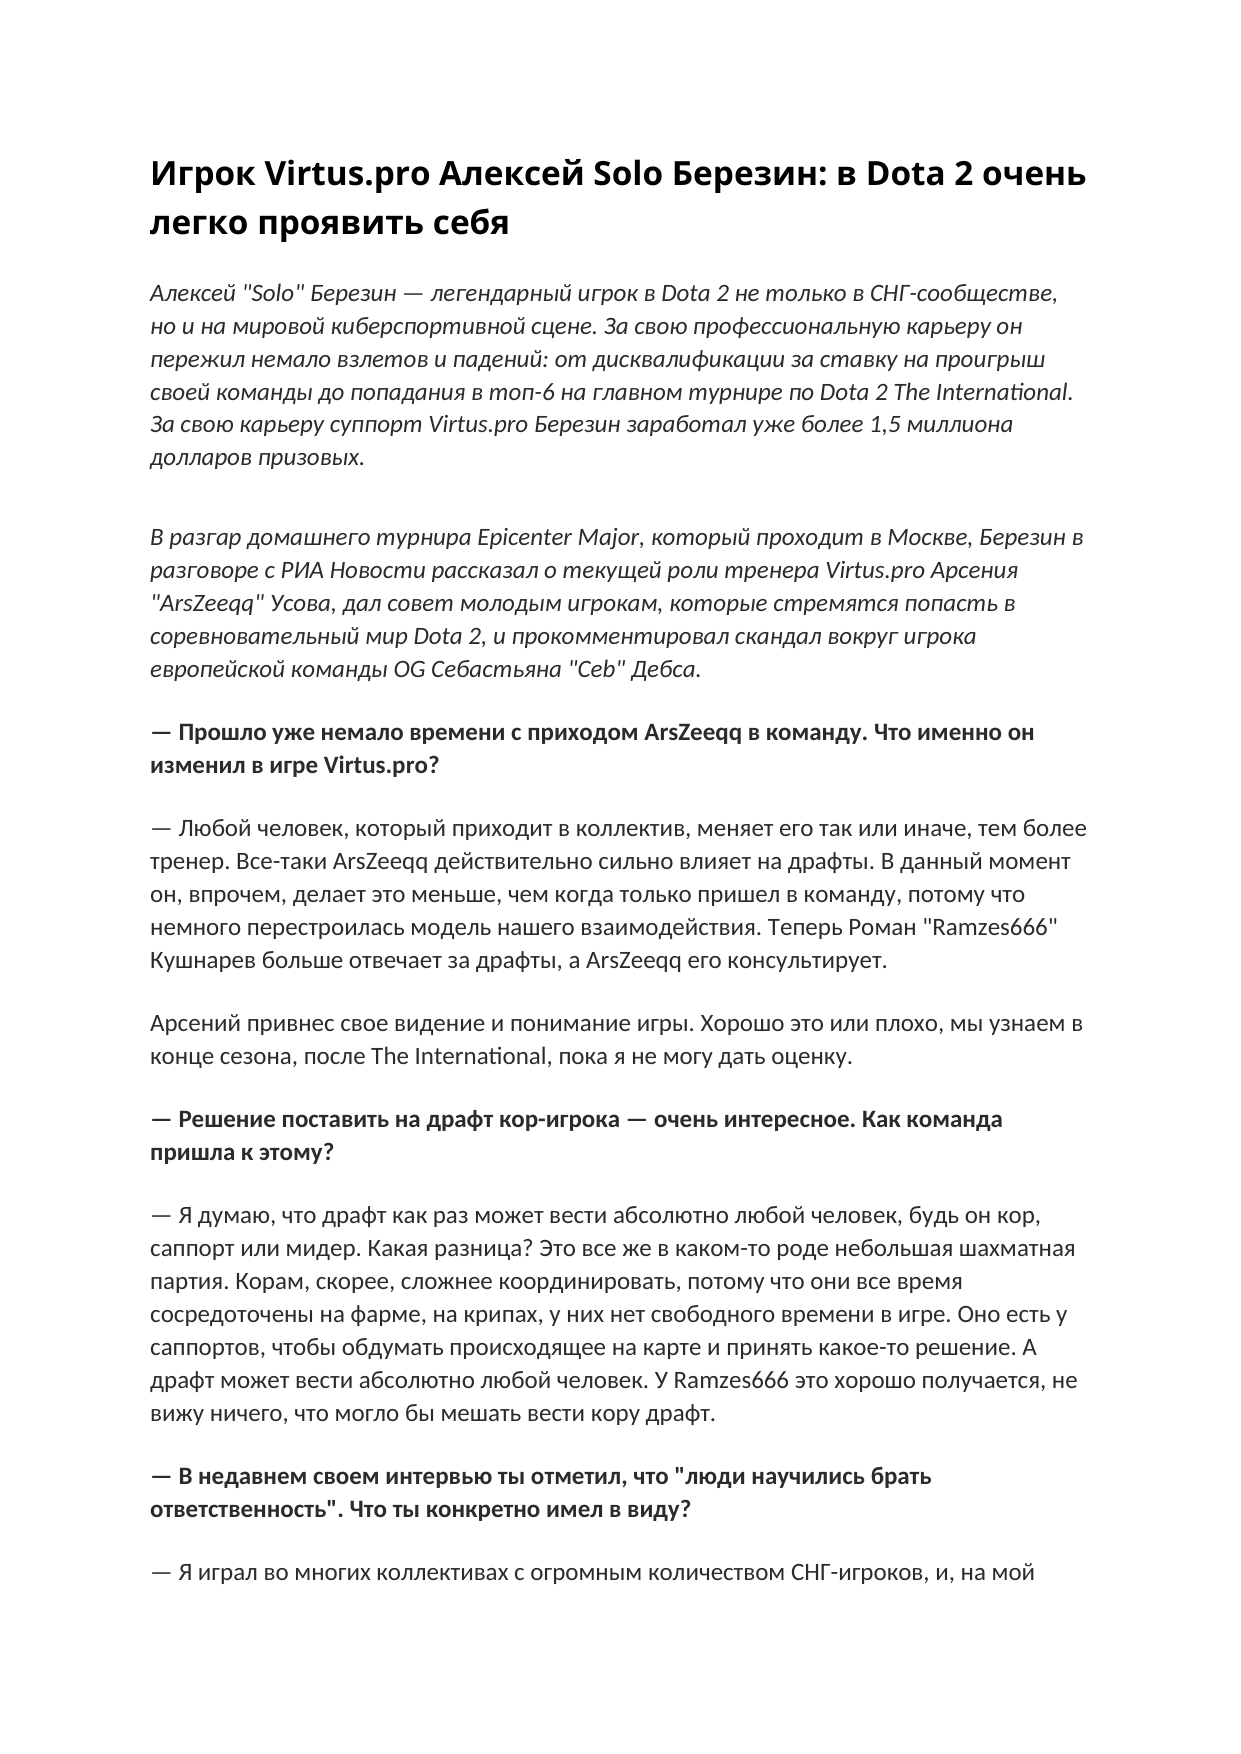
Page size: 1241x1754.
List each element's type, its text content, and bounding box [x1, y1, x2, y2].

text Игрок Virtus.pro Алексей Solo Березин: в Dota 2 очень легко проявить себя Алексей "Solo" Березин — легендарный игрок в Dota 2 не только в СНГ-сообществе, но и на мировой киберспортивной сцене. За свою профессиональную карьеру он пережил немало взлетов и падений: от дисквалификации за ставку на проигрыш своей команды до попадания в топ-6 на главном турнире по Dota 2 The International. За свою карьеру суппорт Virtus.pro Березин заработал уже более 1,5 миллиона долларов призовых. [150, 150, 1090, 472]
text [150, 491, 1090, 1586]
